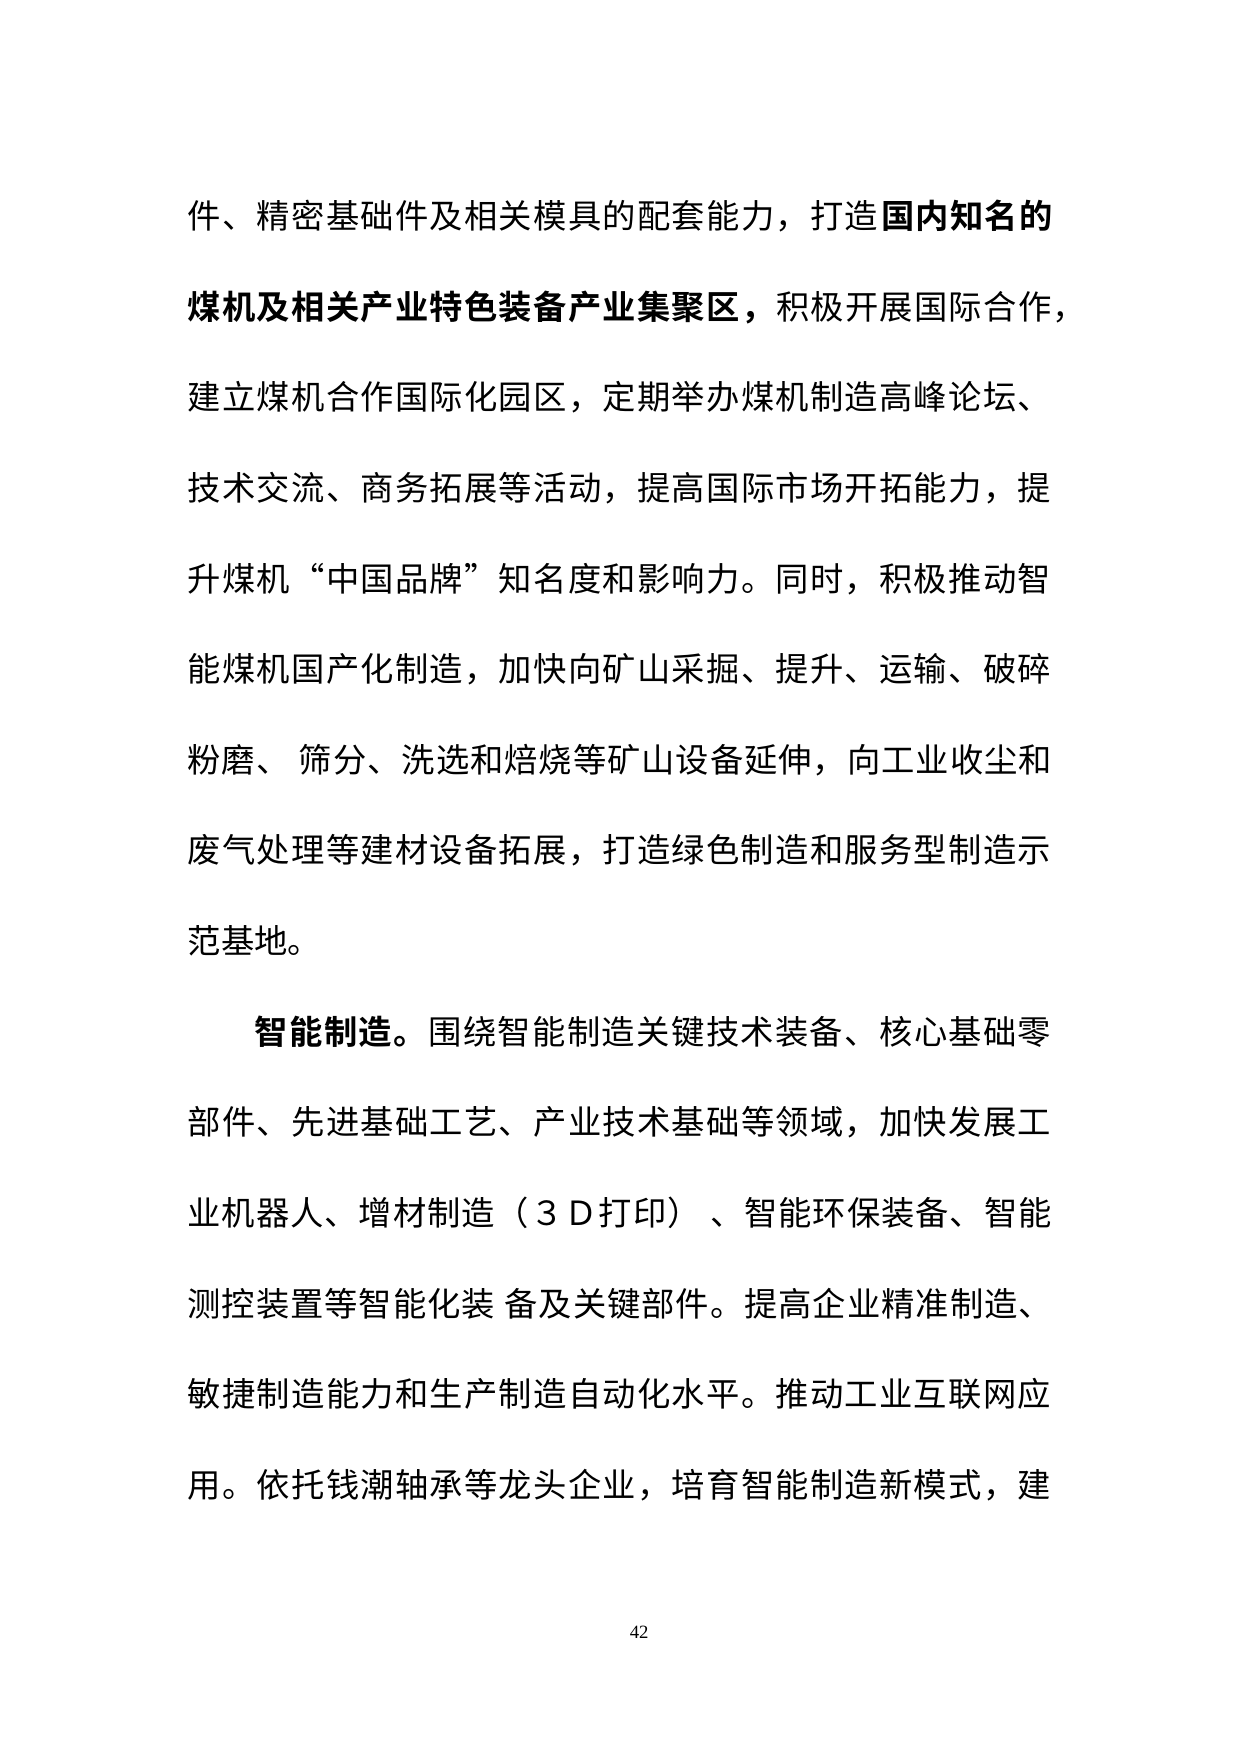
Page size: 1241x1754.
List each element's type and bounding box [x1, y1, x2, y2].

text [187, 984, 1053, 1528]
text [187, 169, 1053, 984]
